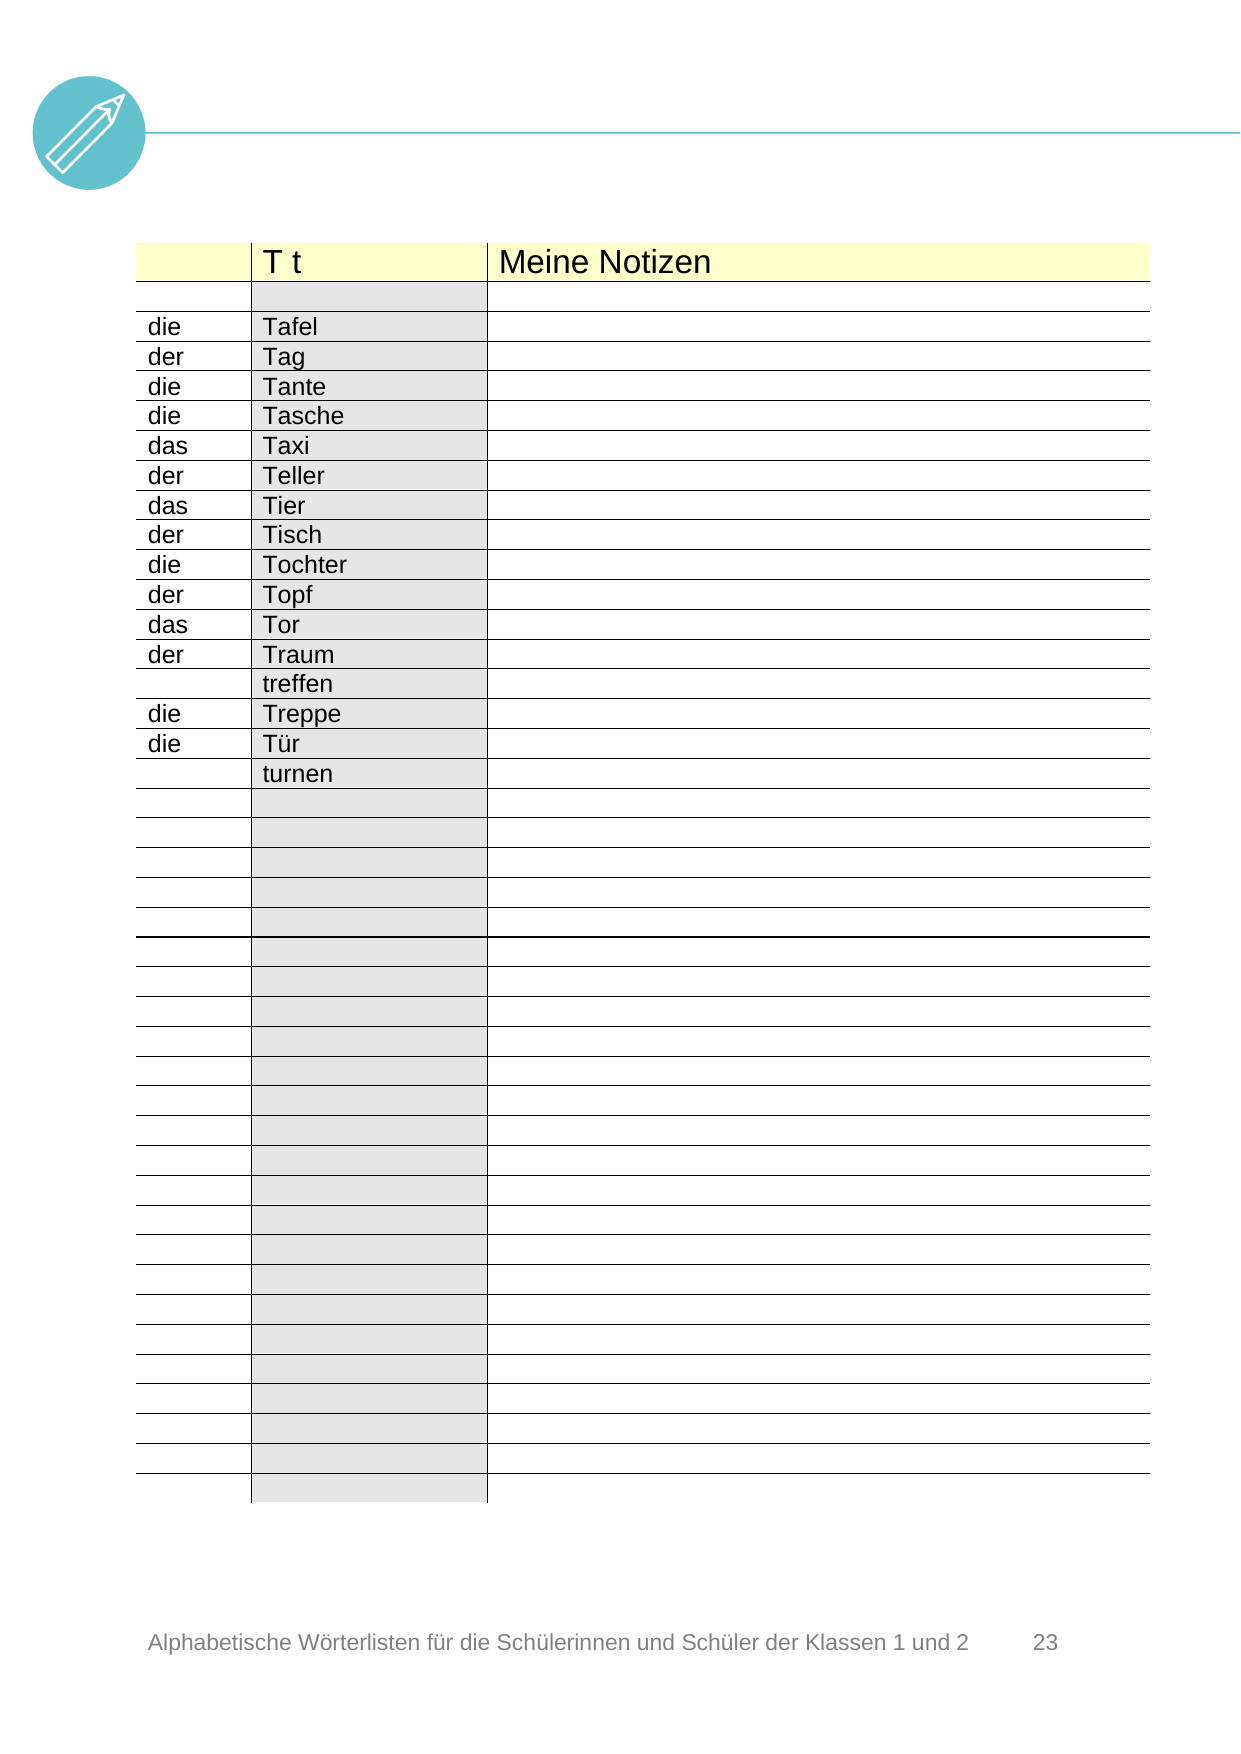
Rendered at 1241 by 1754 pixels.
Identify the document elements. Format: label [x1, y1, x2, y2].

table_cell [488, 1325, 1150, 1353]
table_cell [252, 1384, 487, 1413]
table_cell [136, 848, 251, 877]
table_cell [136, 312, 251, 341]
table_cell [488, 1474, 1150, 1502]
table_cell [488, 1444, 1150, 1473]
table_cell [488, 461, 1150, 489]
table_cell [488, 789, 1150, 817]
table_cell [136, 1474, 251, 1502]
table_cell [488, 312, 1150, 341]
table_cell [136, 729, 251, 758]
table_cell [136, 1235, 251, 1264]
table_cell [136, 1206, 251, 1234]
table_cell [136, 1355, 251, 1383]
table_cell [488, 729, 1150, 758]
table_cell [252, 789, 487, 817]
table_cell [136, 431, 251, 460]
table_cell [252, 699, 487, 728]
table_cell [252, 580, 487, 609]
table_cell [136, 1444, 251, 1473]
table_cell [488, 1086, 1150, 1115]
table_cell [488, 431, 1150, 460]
picture [29, 73, 1241, 192]
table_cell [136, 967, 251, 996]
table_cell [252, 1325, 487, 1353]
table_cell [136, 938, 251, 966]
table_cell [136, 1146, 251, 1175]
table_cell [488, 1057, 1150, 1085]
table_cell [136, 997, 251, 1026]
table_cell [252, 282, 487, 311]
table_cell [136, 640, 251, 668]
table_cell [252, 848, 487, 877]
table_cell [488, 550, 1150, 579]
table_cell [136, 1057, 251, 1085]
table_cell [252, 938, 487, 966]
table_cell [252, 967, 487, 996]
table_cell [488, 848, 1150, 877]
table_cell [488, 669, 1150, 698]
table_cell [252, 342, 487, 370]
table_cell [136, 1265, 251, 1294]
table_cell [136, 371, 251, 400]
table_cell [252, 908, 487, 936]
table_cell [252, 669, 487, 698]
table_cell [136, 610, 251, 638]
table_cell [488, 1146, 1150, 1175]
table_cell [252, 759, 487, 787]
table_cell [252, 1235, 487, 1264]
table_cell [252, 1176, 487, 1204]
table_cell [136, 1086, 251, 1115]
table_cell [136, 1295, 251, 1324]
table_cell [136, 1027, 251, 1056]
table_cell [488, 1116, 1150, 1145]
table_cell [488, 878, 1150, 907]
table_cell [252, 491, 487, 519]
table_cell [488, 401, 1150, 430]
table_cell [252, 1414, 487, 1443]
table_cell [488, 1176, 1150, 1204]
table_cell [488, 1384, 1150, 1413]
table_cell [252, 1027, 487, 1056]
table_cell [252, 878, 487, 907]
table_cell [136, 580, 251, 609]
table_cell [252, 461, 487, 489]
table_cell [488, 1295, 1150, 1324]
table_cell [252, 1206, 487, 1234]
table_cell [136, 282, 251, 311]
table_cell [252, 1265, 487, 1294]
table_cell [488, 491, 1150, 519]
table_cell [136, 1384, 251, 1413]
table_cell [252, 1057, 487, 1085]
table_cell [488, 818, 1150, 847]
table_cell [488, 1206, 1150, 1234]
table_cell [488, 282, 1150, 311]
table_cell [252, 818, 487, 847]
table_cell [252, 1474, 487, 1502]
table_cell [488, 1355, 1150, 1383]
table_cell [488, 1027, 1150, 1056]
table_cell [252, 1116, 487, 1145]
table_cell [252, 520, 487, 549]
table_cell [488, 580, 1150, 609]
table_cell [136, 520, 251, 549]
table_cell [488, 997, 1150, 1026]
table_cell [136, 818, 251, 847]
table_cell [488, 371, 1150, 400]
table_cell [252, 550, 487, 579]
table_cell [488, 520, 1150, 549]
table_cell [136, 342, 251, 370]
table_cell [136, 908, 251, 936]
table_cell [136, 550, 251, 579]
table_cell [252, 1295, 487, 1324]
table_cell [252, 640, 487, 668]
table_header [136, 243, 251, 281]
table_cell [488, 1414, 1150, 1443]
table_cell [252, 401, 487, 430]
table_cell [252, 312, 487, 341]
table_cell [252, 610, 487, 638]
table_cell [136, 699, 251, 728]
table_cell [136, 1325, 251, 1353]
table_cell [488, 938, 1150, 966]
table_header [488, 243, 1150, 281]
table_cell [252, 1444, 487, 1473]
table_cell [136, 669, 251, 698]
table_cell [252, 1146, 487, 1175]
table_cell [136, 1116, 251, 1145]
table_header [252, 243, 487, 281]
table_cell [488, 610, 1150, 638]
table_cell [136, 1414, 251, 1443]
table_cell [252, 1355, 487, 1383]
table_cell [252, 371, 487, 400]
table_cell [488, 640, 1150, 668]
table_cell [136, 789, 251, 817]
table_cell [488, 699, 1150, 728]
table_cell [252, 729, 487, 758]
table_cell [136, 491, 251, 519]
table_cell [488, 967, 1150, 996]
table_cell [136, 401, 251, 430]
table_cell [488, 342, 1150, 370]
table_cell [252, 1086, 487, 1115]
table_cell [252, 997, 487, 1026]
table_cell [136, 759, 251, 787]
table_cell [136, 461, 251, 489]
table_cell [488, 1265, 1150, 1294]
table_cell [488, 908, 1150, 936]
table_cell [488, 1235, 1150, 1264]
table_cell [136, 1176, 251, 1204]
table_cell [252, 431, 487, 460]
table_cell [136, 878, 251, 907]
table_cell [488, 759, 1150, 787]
